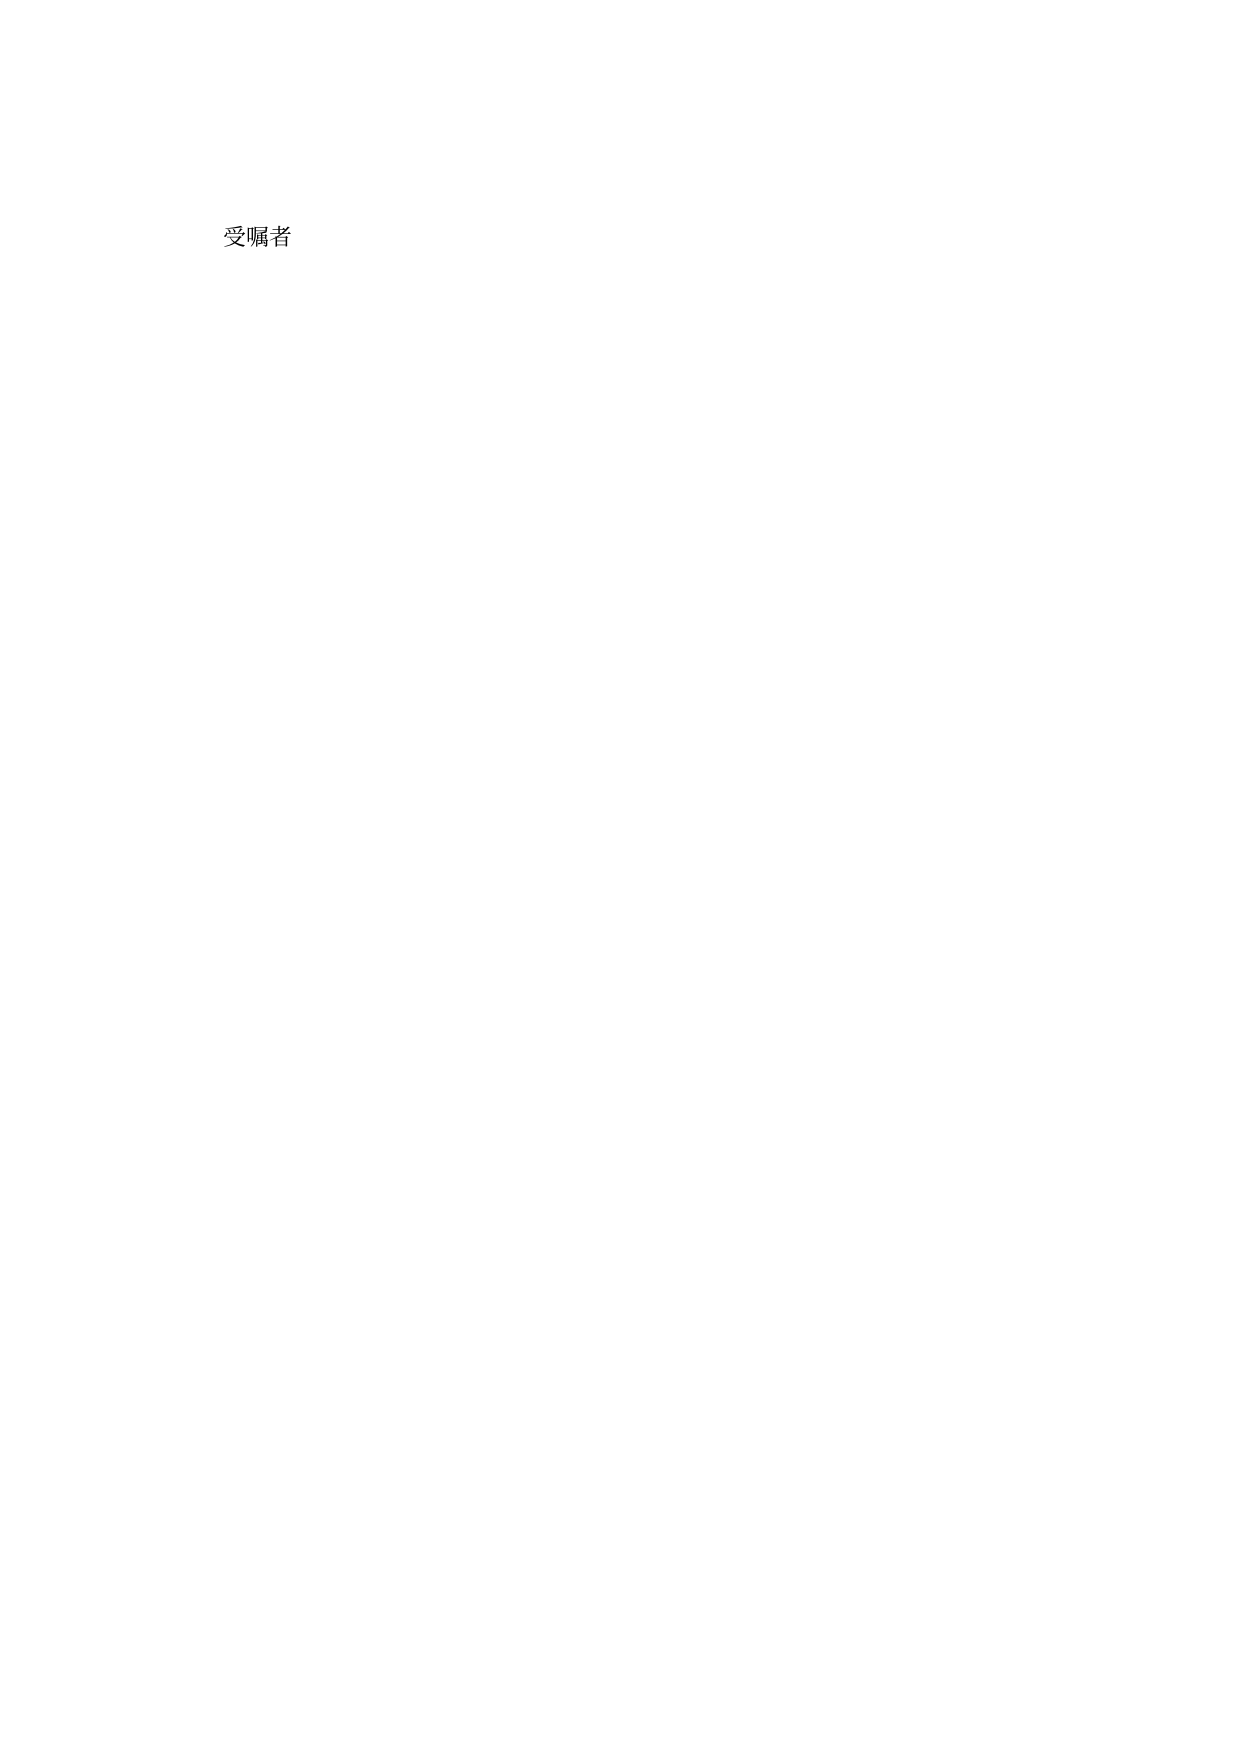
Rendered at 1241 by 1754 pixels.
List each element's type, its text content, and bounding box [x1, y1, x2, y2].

text 受嘱者 [177, 217, 1063, 254]
